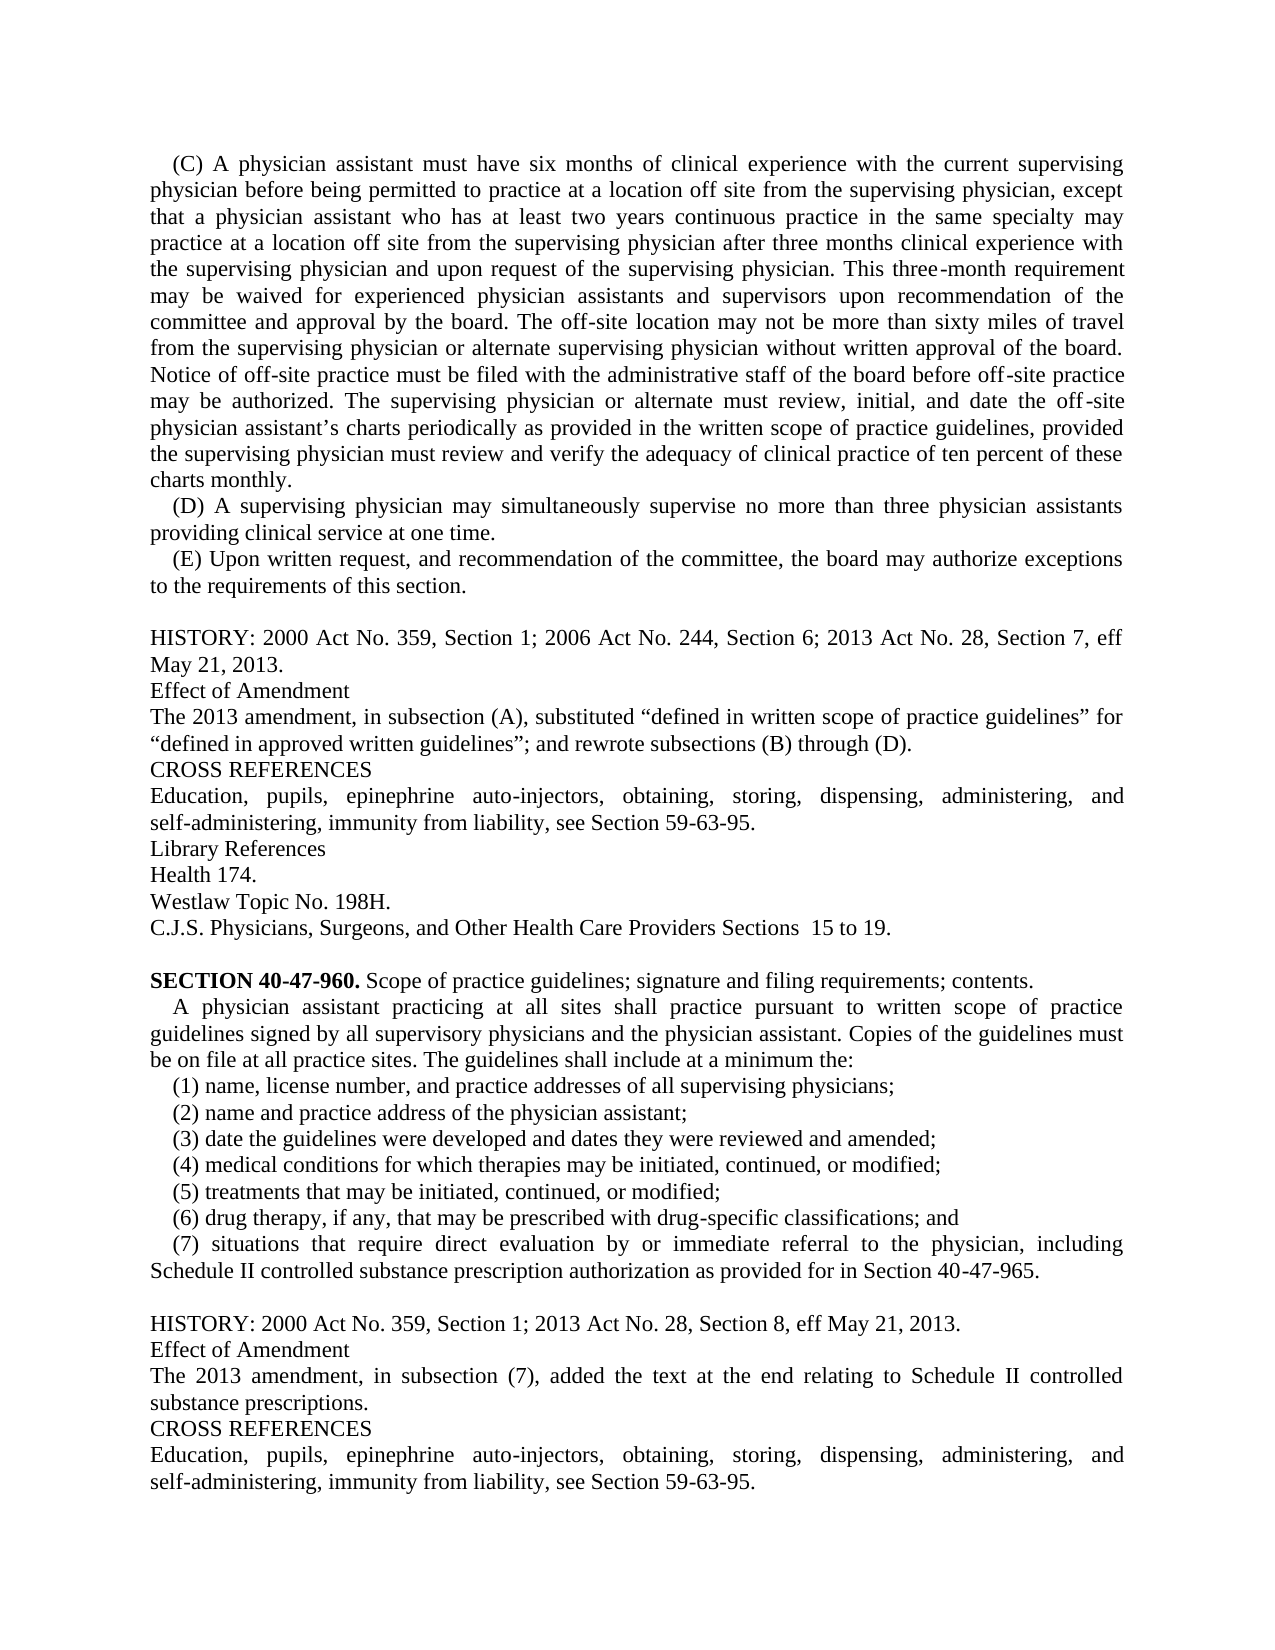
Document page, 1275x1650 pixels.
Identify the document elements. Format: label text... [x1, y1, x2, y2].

text (3) date the guidelines were developed and dates they were reviewed and amended; [150, 1125, 1125, 1151]
text The 2013 amendment, in subsection (7), added the text at the end relating to Schedule II controlled substance prescriptions. [150, 1362, 1125, 1415]
text (2) name and practice address of the physician assistant; [150, 1099, 1125, 1125]
text CROSS REFERENCES [150, 1415, 1125, 1441]
text Library References [150, 835, 1125, 862]
text CROSS REFERENCES [150, 756, 1125, 782]
text (4) medical conditions for which therapies may be initiated, continued, or modified; [150, 1151, 1125, 1178]
text Health 174. [150, 862, 1125, 888]
text Westlaw Topic No. 198H. [150, 888, 1125, 914]
text HISTORY: 2000 Act No. 359, Section 1; 2013 Act No. 28, Section 8, eff May 21, 2013. [150, 1309, 1125, 1336]
text (D) A supervising physician may simultaneously supervise no more than three physician assistants providing clinical service at one time. [150, 493, 1125, 545]
text C.J.S. Physicians, Surgeons, and Other Health Care Providers Sections 15 to 19. [150, 914, 1125, 941]
text The 2013 amendment, in subsection (A), substituted “defined in written scope of practice guidelines” for “defined in approved written guidelines”; and rewrote subsections (B) through (D). [150, 703, 1125, 756]
text SECTION 40-47-960. Scope of practice guidelines; signature and filing requirements; contents. [150, 967, 1125, 993]
text Effect of Amendment [150, 1336, 1125, 1362]
text Education, pupils, epinephrine auto-injectors, obtaining, storing, dispensing, administering, and self-administering, immunity from liability, see Section 59-63-95. [150, 782, 1125, 835]
text (C) A physician assistant must have six months of clinical experience with the current supervising physician before being permitted to practice at a location off site from the supervising physician, except that a physician assistant who has at least two years continuous practice in the same specialty may practice at a location off site from the supervising physician after three months clinical experience with the supervising physician and upon request of the supervising physician. This three-month requirement may be waived for experienced physician assistants and supervisors upon recommendation of the committee and approval by the board. The off-site location may not be more than sixty miles of travel from the supervising physician or alternate supervising physician without written approval of the board. Notice of off-site practice must be filed with the administrative staff of the board before off-site practice may be authorized. The supervising physician or alternate must review, initial, and date the off-site physician assistant’s charts periodically as provided in the written scope of practice guidelines, provided the supervising physician must review and verify the adequacy of clinical practice of ten percent of these charts monthly. [150, 150, 1125, 493]
text (1) name, license number, and practice addresses of all supervising physicians; [150, 1072, 1125, 1099]
text (7) situations that require direct evaluation by or immediate referral to the physician, including Schedule II controlled substance prescription authorization as provided for in Section 40-47-965. [150, 1231, 1125, 1283]
text (E) Upon written request, and recommendation of the committee, the board may authorize exceptions to the requirements of this section. [150, 545, 1125, 598]
text Effect of Amendment [150, 677, 1125, 703]
text Education, pupils, epinephrine auto-injectors, obtaining, storing, dispensing, administering, and self-administering, immunity from liability, see Section 59-63-95. [150, 1441, 1125, 1494]
text HISTORY: 2000 Act No. 359, Section 1; 2006 Act No. 244, Section 6; 2013 Act No. 28, Section 7, eff May 21, 2013. [150, 624, 1125, 677]
text (5) treatments that may be initiated, continued, or modified; [150, 1178, 1125, 1204]
text (6) drug therapy, if any, that may be prescribed with drug-specific classifications; and [150, 1204, 1125, 1231]
text A physician assistant practicing at all sites shall practice pursuant to written scope of practice guidelines signed by all supervisory physicians and the physician assistant. Copies of the guidelines must be on file at all practice sites. The guidelines shall include at a minimum the: [150, 993, 1125, 1072]
